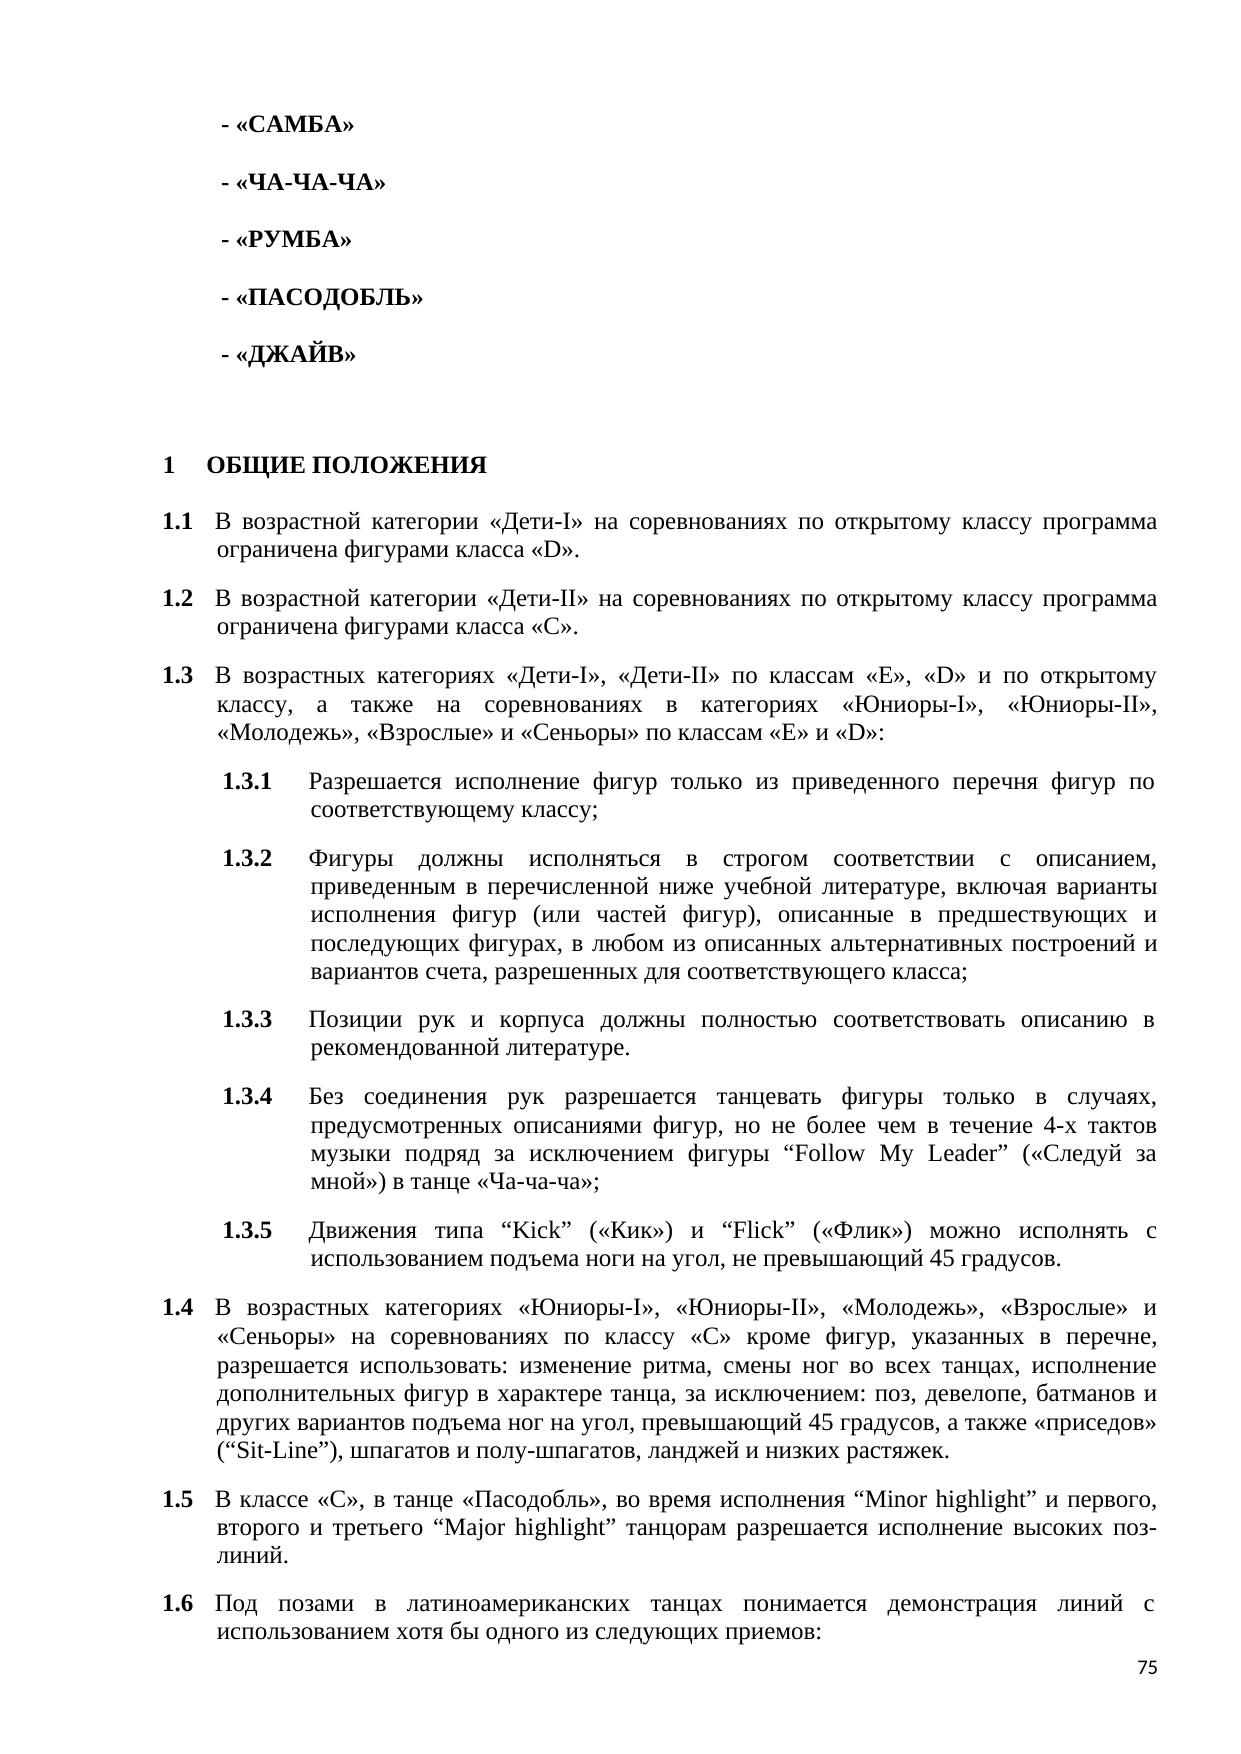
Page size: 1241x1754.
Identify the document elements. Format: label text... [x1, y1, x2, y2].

text 1.3.2 Фигуры должны исполняться в строгом соответствии с описанием, приведенным в перечисленной ниже учебной литературе, включая варианты исполнения фигур (или частей фигур), описанные в предшествующих и последующих фигурах, в любом из описанных альтернативных построений и вариантов счета, разрешенных для соответствующего класса; [222, 844, 1158, 985]
list ОБЩИЕ ПОЛОЖЕНИЯ [163, 450, 1158, 479]
text 1.1 В возрастной категории «Дети-I» на соревнованиях по открытому классу программа ограничена фигурами класса «D». [162, 508, 1158, 563]
text 1.2 В возрастной категории «Дети-II» на соревнованиях по открытому классу программа ограничена фигурами класса «С». [162, 584, 1158, 640]
text 1.5 В классе «С», в танце «Пасодобль», во время исполнения “Мinor highlight” и первого, второго и третьего “Major highlight” танцорам разрешается исполнение высоких поз-линий. [162, 1485, 1158, 1568]
text 1.3.3 Позиции рук и корпуса должны полностью соответствовать описанию в рекомендованной литературе. [222, 1006, 1156, 1061]
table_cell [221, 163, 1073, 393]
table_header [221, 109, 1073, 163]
text 1.3.1 Разрешается исполнение фигур только из приведенного перечня фигур по соответствующему классу; [222, 767, 1156, 823]
text 1.3.5 Движения типа “Kick” («Кик») и “Flick” («Флик») можно исполнять с использованием подъема ноги на угол, не превышающий 45 градусов. [222, 1216, 1158, 1272]
text 1.4 В возрастных категориях «Юниоры-I», «Юниоры-II», «Молодежь», «Взрослые» и «Сеньоры» на соревнованиях по классу «С» кроме фигур, указанных в перечне, разрешается использовать: изменение ритма, смены ног во всех танцах, исполнение дополнительных фигур в характере танца, за исключением: поз, девелопе, батманов и других вариантов подъема ног на угол, превышающий 45 градусов, а также «приседов» (“Sit-Line”), шпагатов и полу-шпагатов, ланджей и низких растяжек. [162, 1293, 1158, 1464]
text 1.3 В возрастных категориях «Дети-I», «Дети-II» по классам «Е», «D» и по открытому классу, а также на соревнованиях в категориях «Юниоры-I», «Юниоры-II», «Молодежь», «Взрослые» и «Сеньоры» по классам «Е» и «D»: [162, 661, 1158, 746]
text 1.3.4 Без соединения рук разрешается танцевать фигуры только в случаях, предусмотренных описаниями фигур, но не более чем в течение 4-х тактов музыки подряд за исключением фигуры “Follow My Leader” («Следуй за мной») в танце «Ча-ча-ча»; [222, 1082, 1158, 1195]
text 1.6 Под позами в латиноамериканских танцах понимается демонстрация линий с использованием хотя бы одного из следующих приемов: [162, 1589, 1156, 1645]
